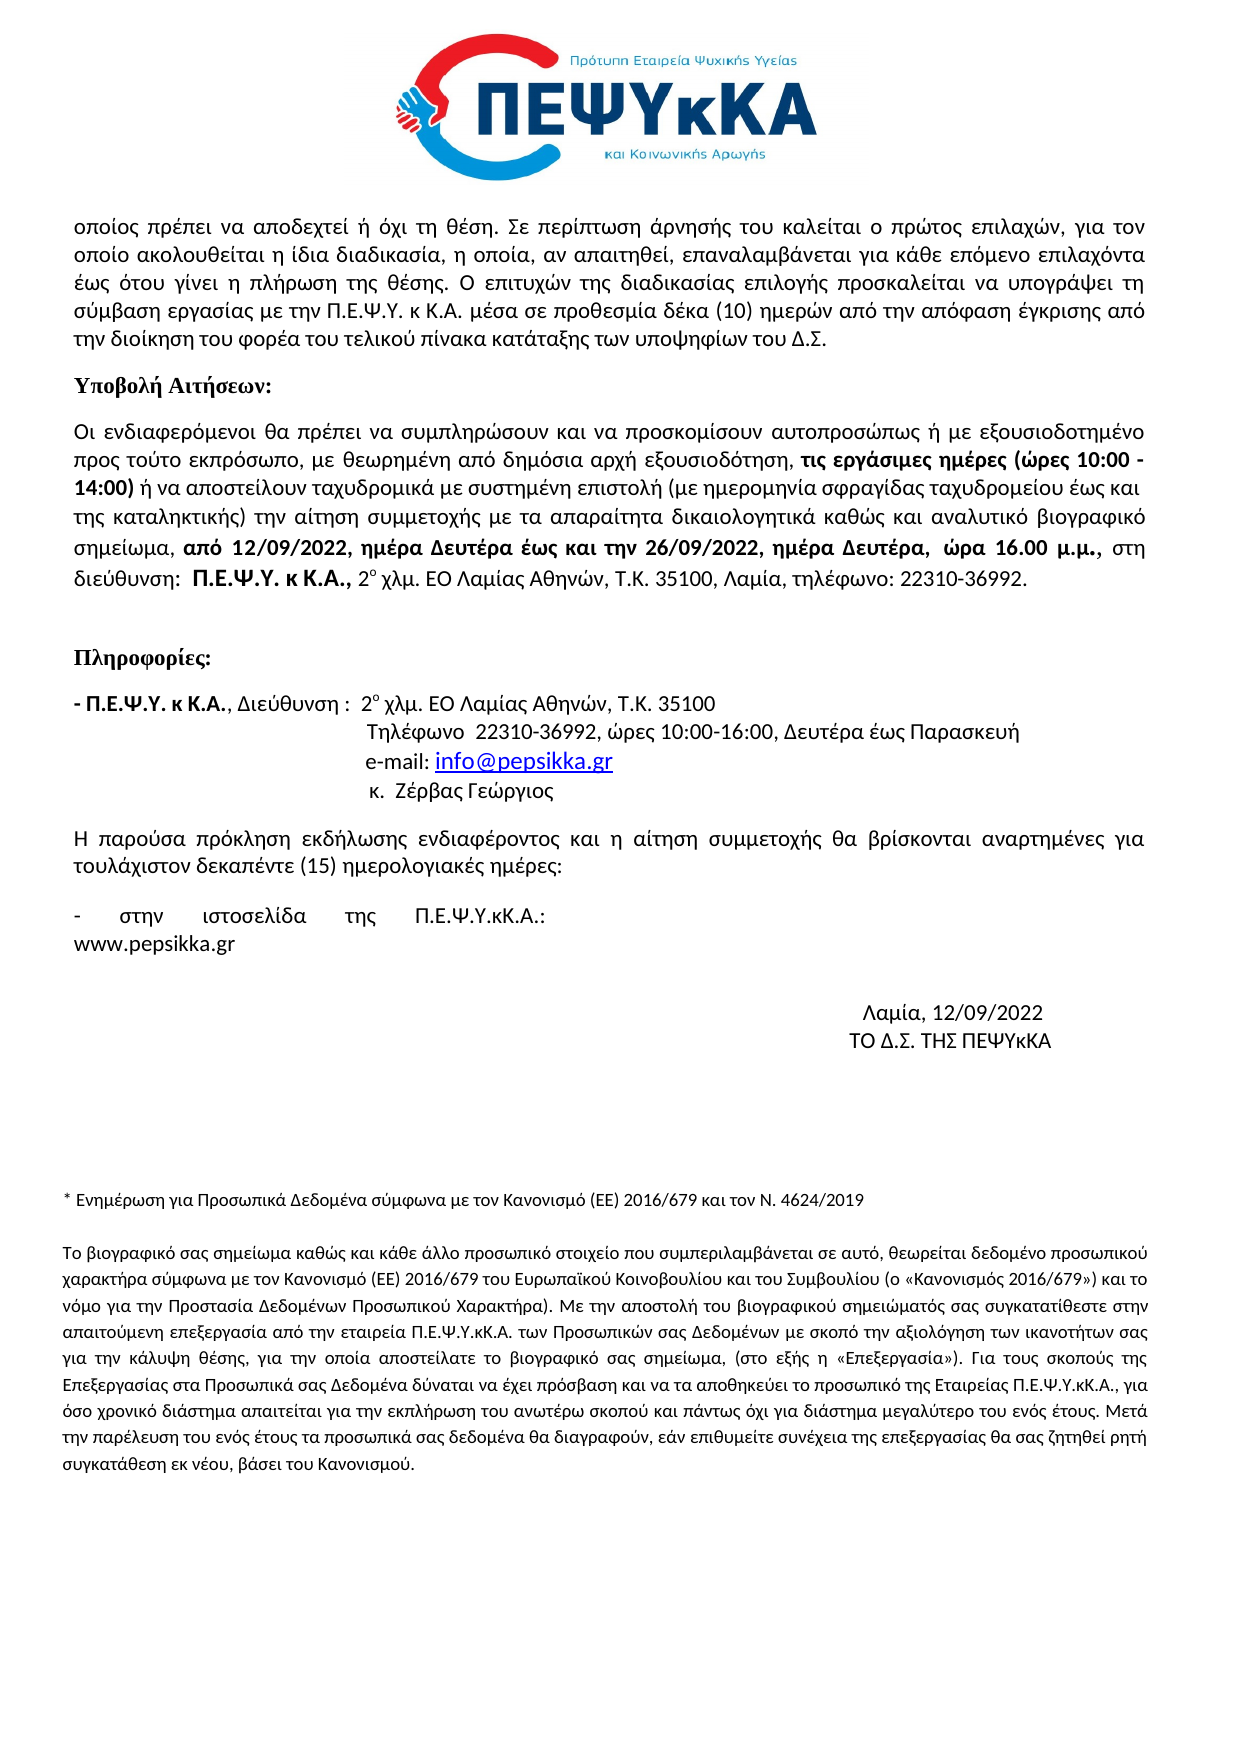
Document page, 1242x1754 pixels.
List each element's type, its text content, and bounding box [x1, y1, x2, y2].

text - Π.Ε.Ψ.Υ. κ Κ.Α., Διεύθυνση : 2o χλμ. ΕΟ Λαμίας Αθηνών, Τ.Κ. 35100 [74, 689, 919, 717]
text Λαμία, 12/09/2022 [62, 998, 1043, 1026]
text - στην ιστοσελίδα της Π.Ε.Ψ.Υ.κΚ.Α.: www.pepsikka.gr [74, 901, 546, 957]
text ΤΟ Δ.Σ. ΤΗΣ ΠΕΨΥκΚΑ [841, 1027, 1051, 1054]
text Τηλέφωνο 22310-36992, ώρες 10:00-16:00, Δευτέρα έως Παρασκευή [307, 717, 1152, 745]
text Υποβολή Αιτήσεων: [74, 372, 279, 398]
text της καταληκτικής) την αίτηση συμμετοχής με τα απαραίτητα δικαιολογητικά καθώς και αναλυτικό βιογραφικό σημείωμα, από 12/09/2022, ημέρα Δευτέρα έως και την 26/09/2022, ημέρα Δευτέρα, ώρα 16.00 μ.μ., στη διεύθυνση: Π.Ε.Ψ.Υ. κ Κ.Α., 2ο χλμ. ΕΟ Λαμίας Αθηνών, Τ.Κ. 35100, Λαμία, τηλέφωνο: 22310-36992. [74, 502, 1146, 592]
text * Ενημέρωση για Προσωπικά Δεδομένα σύμφωνα με τον Κανονισμό (ΕΕ) 2016/679 και τον Ν. 4624/2019 [62, 1188, 1150, 1211]
text e-mail: info@pepsikka.gr [307, 745, 1152, 776]
text Οι ενδιαφερόμενοι θα πρέπει να συμπληρώσουν και να προσκομίσουν αυτοπροσώπως ή με εξουσιοδοτημένο προς τούτο εκπρόσωπο, με θεωρημένη από δημόσια αρχή εξουσιοδότηση, τις εργάσιμες ημέρες (ώρες 10:00 - [74, 417, 1145, 473]
text Το βιογραφικό σας σημείωμα καθώς και κάθε άλλο προσωπικό στοιχείο που συμπεριλαμβάνεται σε αυτό, θεωρείται δεδομένο προσωπικού χαρακτήρα σύμφωνα με τον Κανονισμό (ΕΕ) 2016/679 του Ευρωπαϊκού Κοινοβουλίου και του Συμβουλίου (ο «Κανονισμός 2016/679») και το νόμο για την Προστασία Δεδομένων Προσωπικού Χαρακτήρα). Με την αποστολή του βιογραφικού σημειώματός σας συγκατατίθεστε στην απαιτούμενη επεξεργασία από την εταιρεία Π.Ε.Ψ.Υ.κΚ.Α. των Προσωπικών σας Δεδομένων με σκοπό την αξιολόγηση των ικανοτήτων σας για την κάλυψη θέσης, για την οποία αποστείλατε το βιογραφικό σας σημείωμα, (στο εξής η «Επεξεργασία»). Για τους σκοπούς της Επεξεργασίας στα Προσωπικά σας Δεδομένα δύναται να έχει πρόσβαση και να τα αποθηκεύει το προσωπικό της Εταιρείας Π.Ε.Ψ.Υ.κΚ.Α., για όσο χρονικό διάστημα απαιτείται για την εκπλήρωση του ανωτέρω σκοπού και πάντως όχι για διάστημα μεγαλύτερο του ενός έτους. Μετά την παρέλευση του ενός έτους τα προσωπικά σας δεδομένα θα διαγραφούν, εάν επιθυμείτε συνέχεια της επεξεργασίας θα σας ζητηθεί ρητή συγκατάθεση εκ νέου, βάσει του Κανονισμού. [62, 1241, 1150, 1475]
text Η παρούσα πρόκληση εκδήλωσης ενδιαφέροντος και η αίτηση συμμετοχής θα βρίσκονται αναρτημένες για τουλάχιστον δεκαπέντε (15) ημερολογιακές ημέρες: [74, 824, 1145, 879]
picture [343, 29, 869, 185]
text Πληροφορίες: [74, 644, 219, 670]
text 14:00) ή να αποστείλουν ταχυδρομικά με συστημένη επιστολή (με ημερομηνία σφραγίδας ταχυδρομείου έως και [74, 473, 1144, 502]
text κ. Ζέρβας Γεώργιος [307, 776, 1152, 804]
